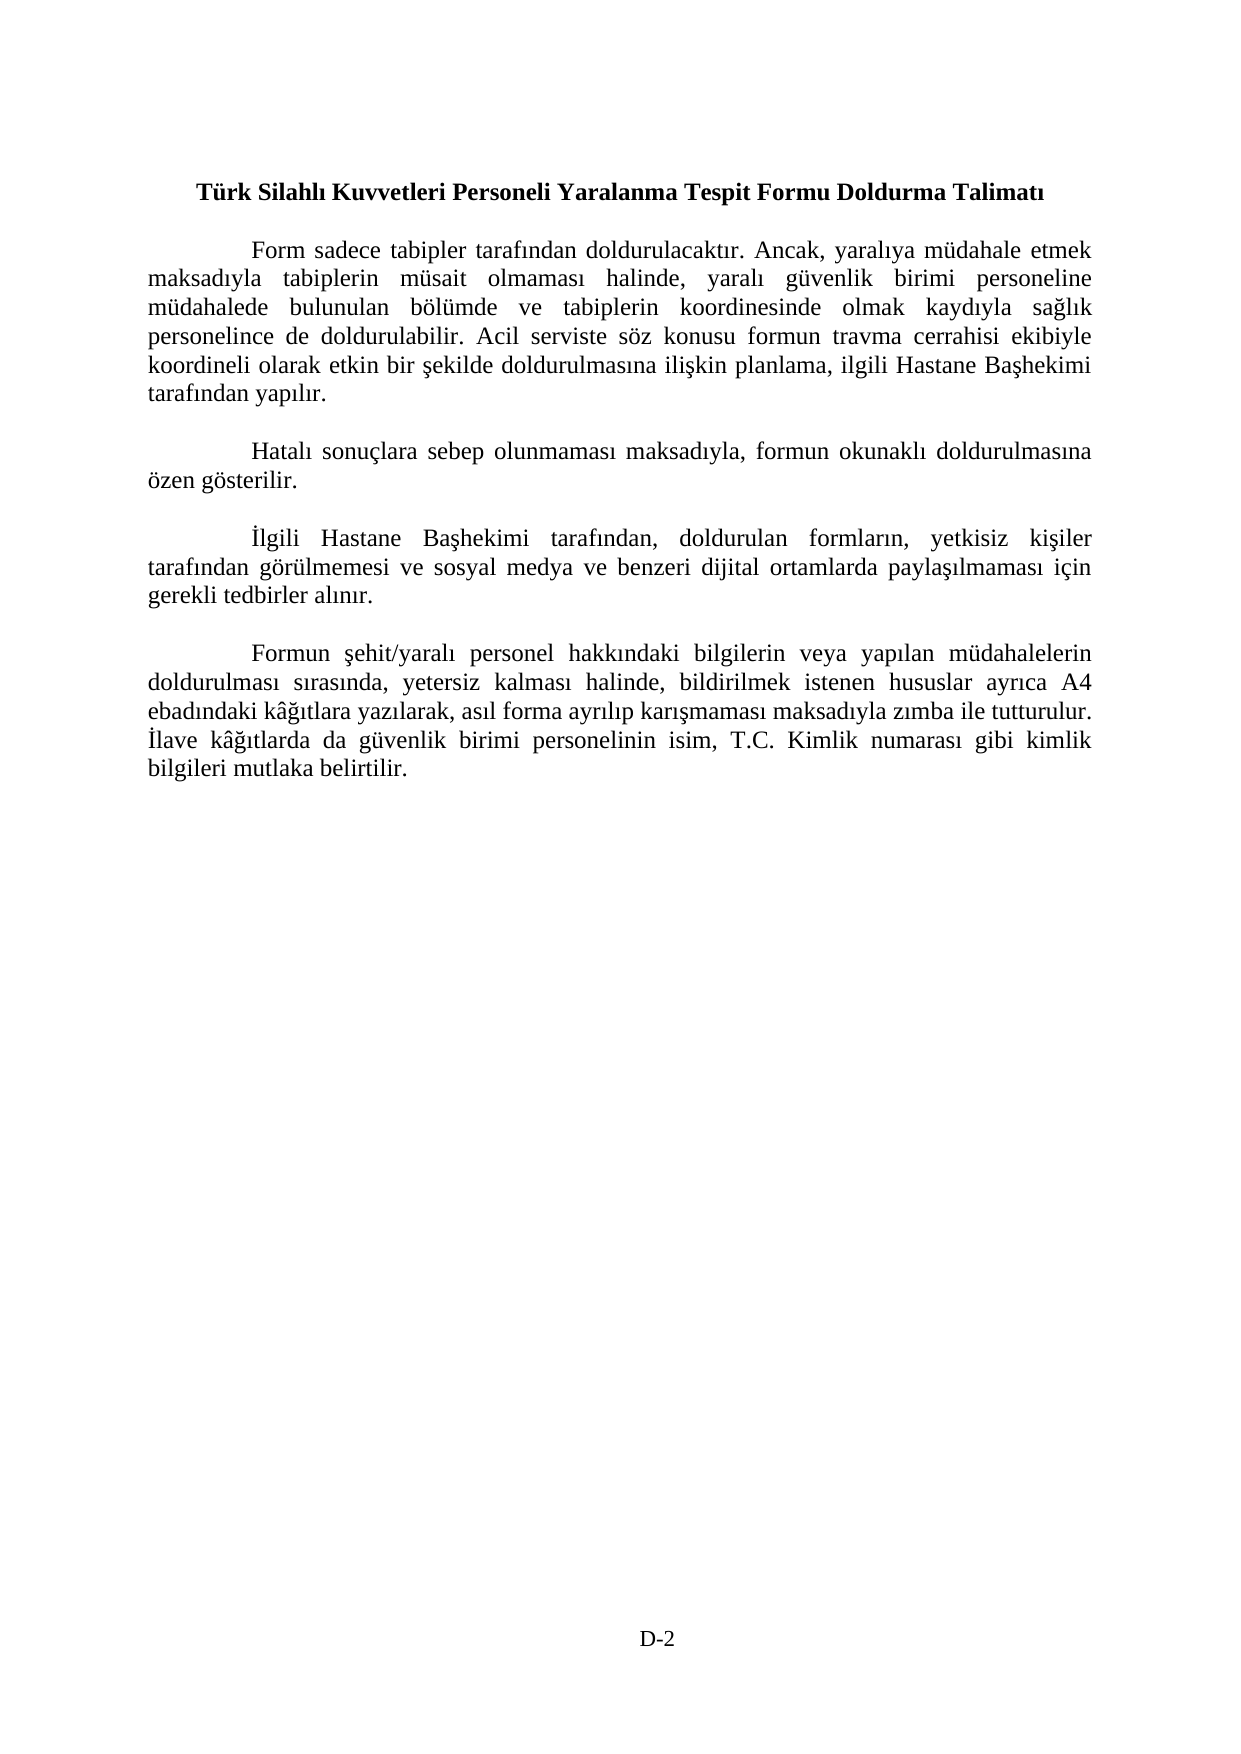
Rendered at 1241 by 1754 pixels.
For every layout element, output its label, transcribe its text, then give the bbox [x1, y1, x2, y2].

text Türk Silahlı Kuvvetleri Personeli Yaralanma Tespit Formu Doldurma Talimatı [148, 177, 1093, 206]
text Hatalı sonuçlara sebep olunmaması maksadıyla, formun okunaklı doldurulmasına özen gösterilir. [148, 436, 1093, 494]
text Formun şehit/yaralı personel hakkındaki bilgilerin veya yapılan müdahalelerin doldurulması sırasında, yetersiz kalması halinde, bildirilmek istenen hususlar ayrıca A4 ebadındaki kâğıtlara yazılarak, asıl forma ayrılıp karışmaması maksadıyla zımba ile tutturulur. İlave kâğıtlarda da güvenlik birimi personelinin isim, T.C. Kimlik numarası gibi kimlik bilgileri mutlaka belirtilir. [148, 638, 1093, 782]
text Form sadece tabipler tarafından doldurulacaktır. Ancak, yaralıya müdahale etmek maksadıyla tabiplerin müsait olmaması halinde, yaralı güvenlik birimi personeline müdahalede bulunulan bölümde ve tabiplerin koordinesinde olmak kaydıyla sağlık personelince de doldurulabilir. Acil serviste söz konusu formun travma cerrahisi ekibiyle koordineli olarak etkin bir şekilde doldurulmasına ilişkin planlama, ilgili Hastane Başhekimi tarafından yapılır. [148, 235, 1093, 407]
text İlgili Hastane Başhekimi tarafından, doldurulan formların, yetkisiz kişiler tarafından görülmemesi ve sosyal medya ve benzeri dijital ortamlarda paylaşılmaması için gerekli tedbirler alınır. [148, 523, 1093, 609]
